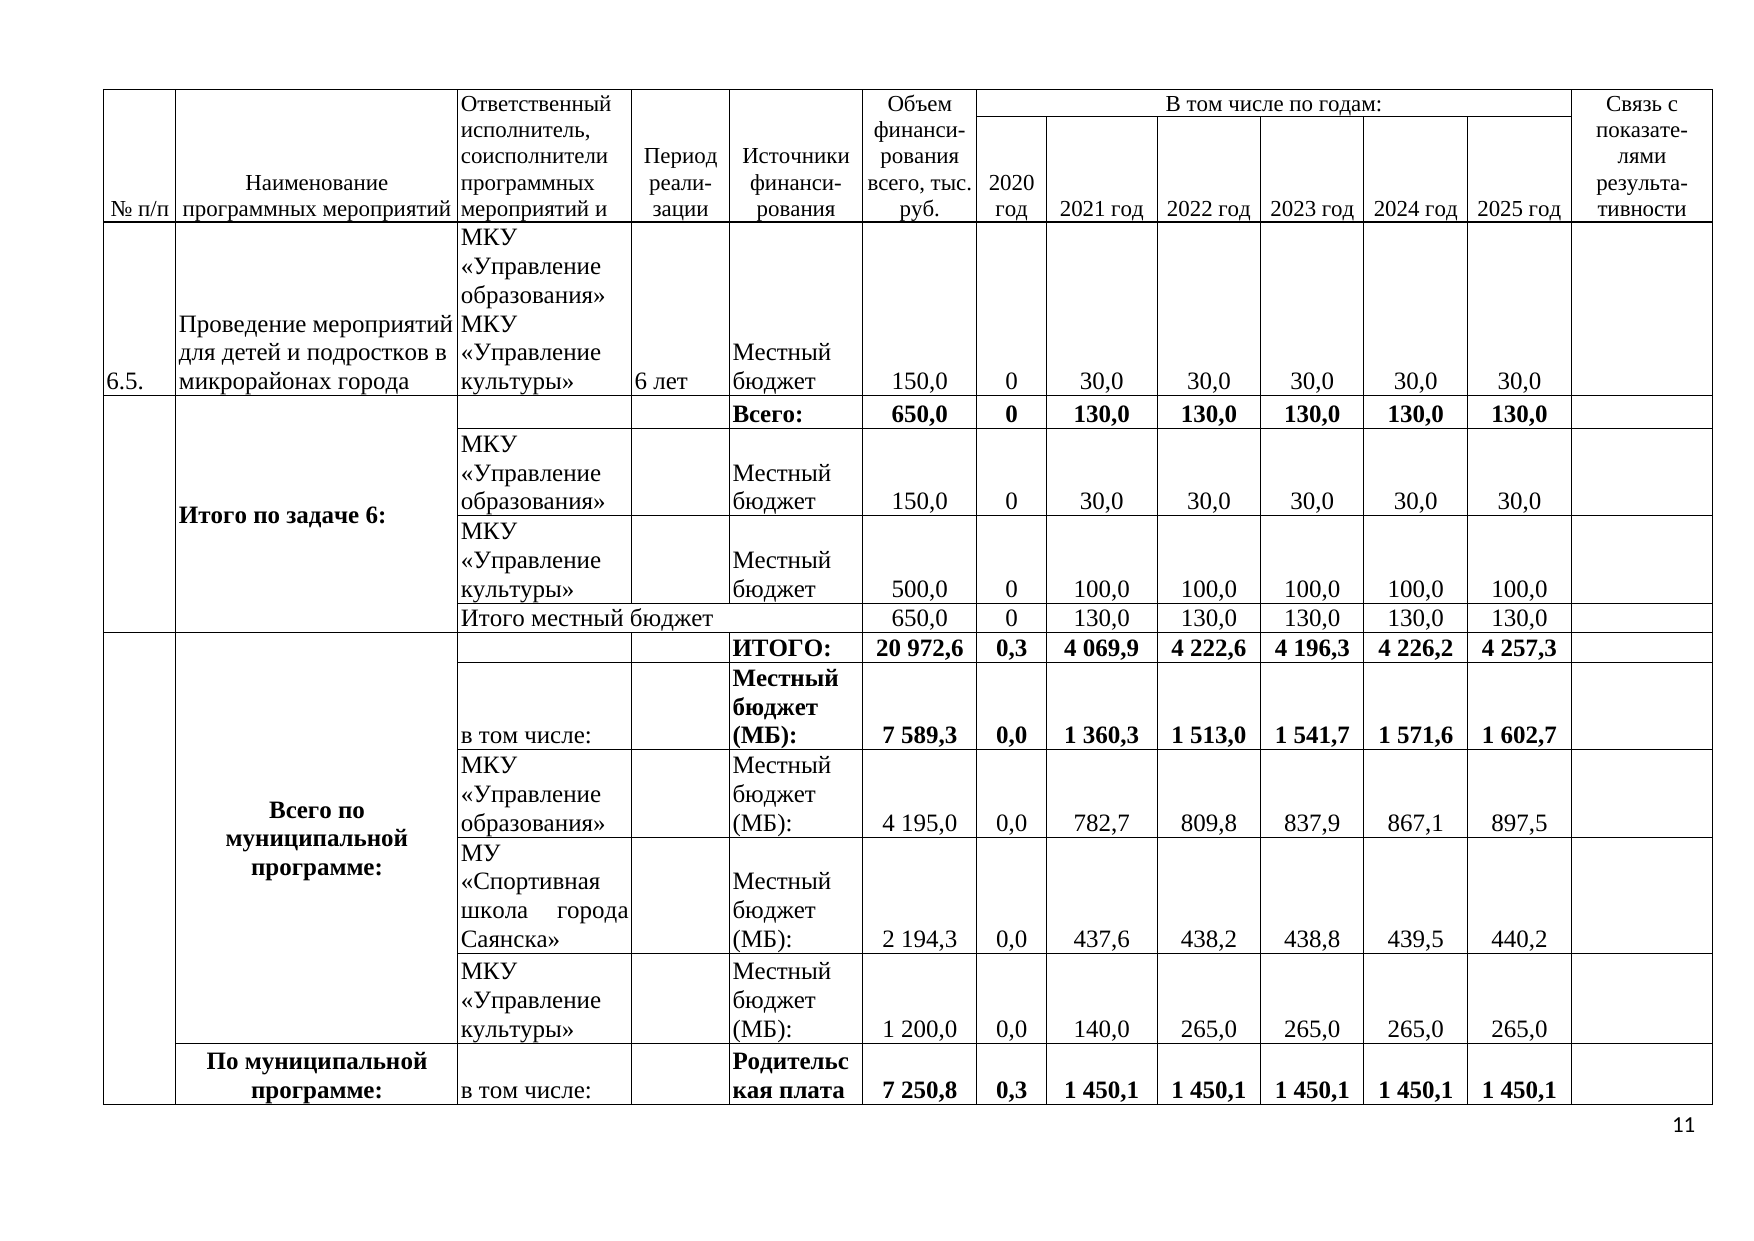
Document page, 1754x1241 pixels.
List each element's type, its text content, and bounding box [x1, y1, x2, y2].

table_cell 1 450,1 [1047, 1044, 1157, 1103]
table_cell 0 [977, 604, 1046, 632]
table_cell 897,5 [1468, 750, 1571, 837]
table_cell 4 195,0 [863, 750, 976, 837]
table_cell 30,0 [1468, 223, 1571, 395]
table_cell Итого местный бюджет [458, 604, 862, 632]
table_cell в том числе: [458, 663, 631, 749]
table_cell 500,0 [863, 516, 976, 602]
table_cell 0,0 [977, 838, 1046, 953]
table_cell [458, 396, 631, 428]
table_cell [632, 838, 729, 953]
table_cell МКУ «Управление культуры» [458, 954, 631, 1043]
table_cell 2 194,3 [863, 838, 976, 953]
table_cell 809,8 [1158, 750, 1260, 837]
table_cell 150,0 [863, 429, 976, 515]
table_cell 4 226,2 [1364, 633, 1467, 662]
table_cell [1572, 223, 1712, 395]
table_cell 130,0 [1158, 396, 1260, 428]
table_cell 0 [977, 429, 1046, 515]
table_cell 30,0 [1047, 223, 1157, 395]
table_cell [1572, 516, 1712, 602]
table_cell По муниципальной программе: [176, 1044, 457, 1103]
table_cell 100,0 [1047, 516, 1157, 602]
table_cell 130,0 [1047, 396, 1157, 428]
table_cell 0 [977, 396, 1046, 428]
table_cell 0,0 [977, 954, 1046, 1043]
table_cell 439,5 [1364, 838, 1467, 953]
table_cell Местный бюджет (МБ): [730, 663, 862, 749]
table_cell 7 589,3 [863, 663, 976, 749]
table_cell 1 200,0 [863, 954, 976, 1043]
table_cell 4 222,6 [1158, 633, 1260, 662]
table_cell 140,0 [1047, 954, 1157, 1043]
table_cell 2023 год [1261, 117, 1363, 221]
table_cell [632, 516, 729, 602]
table_cell 265,0 [1468, 954, 1571, 1043]
table_cell МКУ «Управление образования» [458, 429, 631, 515]
table_cell 100,0 [1261, 516, 1363, 602]
table_cell 265,0 [1158, 954, 1260, 1043]
table_cell 0 [977, 223, 1046, 395]
table_cell Местный бюджет [730, 429, 862, 515]
table_cell 1 450,1 [1468, 1044, 1571, 1103]
table_cell [632, 750, 729, 837]
table_cell 30,0 [1158, 429, 1260, 515]
table_cell 438,2 [1158, 838, 1260, 953]
table_cell [632, 954, 729, 1043]
table_cell МКУ «Управление культуры» [458, 516, 631, 602]
table_cell 30,0 [1261, 429, 1363, 515]
table_cell 130,0 [1468, 396, 1571, 428]
table_cell 0,0 [977, 663, 1046, 749]
table_cell 0 [977, 516, 1046, 602]
table_cell Местный бюджет (МБ): [730, 954, 862, 1043]
table_cell 6.5. [104, 223, 175, 395]
table_cell 650,0 [863, 396, 976, 428]
table_cell 265,0 [1261, 954, 1363, 1043]
table_cell Всего по муниципальной программе: [176, 633, 457, 1043]
table_cell 0,3 [977, 1044, 1046, 1103]
table_cell 130,0 [1364, 396, 1467, 428]
table_cell [632, 633, 729, 662]
table_cell [632, 663, 729, 749]
table_cell Местный бюджет [730, 223, 862, 395]
table_header № п/п [104, 90, 175, 221]
table_cell 1 360,3 [1047, 663, 1157, 749]
table_cell [1572, 1044, 1712, 1103]
table_cell Местный бюджет (МБ): [730, 750, 862, 837]
table_cell [1572, 429, 1712, 515]
table_cell [104, 633, 175, 1043]
table_cell [1572, 750, 1712, 837]
table_cell 4 196,3 [1261, 633, 1363, 662]
table_cell 1 541,7 [1261, 663, 1363, 749]
table_header Связь с показате-лями результа-тивности [1572, 90, 1712, 221]
table_cell 4 257,3 [1468, 633, 1571, 662]
table_cell Итого по задаче 6: [176, 396, 457, 632]
table_cell 150,0 [863, 223, 976, 395]
table_cell Местный бюджет (МБ): [730, 838, 862, 953]
table_cell МУ «Спортивная школа города Саянска» [458, 838, 631, 953]
table_header Период реали-зации [632, 90, 729, 221]
table_cell ИТОГО: [730, 633, 862, 662]
table_cell [1572, 633, 1712, 662]
table_cell 30,0 [1364, 223, 1467, 395]
table_cell 1 571,6 [1364, 663, 1467, 749]
table_cell 30,0 [1364, 429, 1467, 515]
table_cell 20 972,6 [863, 633, 976, 662]
table_cell 1 513,0 [1158, 663, 1260, 749]
table_cell 2025 год [1468, 117, 1571, 221]
table_cell 130,0 [1047, 604, 1157, 632]
table_cell [1572, 838, 1712, 953]
table_cell 438,8 [1261, 838, 1363, 953]
table_cell 100,0 [1364, 516, 1467, 602]
table_cell 30,0 [1261, 223, 1363, 395]
table_cell 6 лет [632, 223, 729, 395]
table_header Наименование программных мероприятий [176, 90, 457, 221]
table_cell 1 450,1 [1364, 1044, 1467, 1103]
table_cell 440,2 [1468, 838, 1571, 953]
table_cell 2020 год [977, 117, 1046, 221]
table_cell [632, 396, 729, 428]
table_cell 437,6 [1047, 838, 1157, 953]
table_header Объем финанси-рования всего, тыс. руб. [863, 90, 976, 221]
table_cell 2022 год [1158, 117, 1260, 221]
table_cell [1572, 604, 1712, 632]
table_cell Родительская плата [730, 1044, 862, 1103]
table_header Источники финанси-рования [730, 90, 862, 221]
table_cell Всего: [730, 396, 862, 428]
table_cell 650,0 [863, 604, 976, 632]
table_cell 30,0 [1468, 429, 1571, 515]
table_header Ответственный исполнитель, соисполнители программных мероприятий и участники мероприятий [458, 90, 631, 221]
table_cell 30,0 [1158, 223, 1260, 395]
table_cell 130,0 [1261, 396, 1363, 428]
table_cell МКУ «Управление образования» [458, 750, 631, 837]
table_cell 1 450,1 [1261, 1044, 1363, 1103]
table_cell 867,1 [1364, 750, 1467, 837]
table_cell 0,3 [977, 633, 1046, 662]
table_cell 130,0 [1261, 604, 1363, 632]
table_cell МКУ «Управление образования» МКУ «Управление культуры» [458, 223, 631, 395]
table_cell 782,7 [1047, 750, 1157, 837]
table_cell 837,9 [1261, 750, 1363, 837]
table_cell 2021 год [1047, 117, 1157, 221]
table_cell [1572, 663, 1712, 749]
table_cell 1 450,1 [1158, 1044, 1260, 1103]
table_cell [104, 1043, 175, 1103]
table_cell 100,0 [1158, 516, 1260, 602]
table_cell Проведение мероприятий для детей и подростков в микрорайонах города [176, 223, 457, 395]
table_cell 7 250,8 [863, 1044, 976, 1103]
table_cell [632, 1044, 729, 1103]
table_cell в том числе: [458, 1044, 631, 1103]
table_cell Местный бюджет [730, 516, 862, 602]
table_cell 130,0 [1158, 604, 1260, 632]
table_cell [104, 396, 175, 632]
table_cell 30,0 [1047, 429, 1157, 515]
table_cell [1572, 396, 1712, 428]
table_cell 0,0 [977, 750, 1046, 837]
table_cell 2024 год [1364, 117, 1467, 221]
table_cell 1 602,7 [1468, 663, 1571, 749]
table_cell [458, 633, 631, 662]
table_cell 130,0 [1364, 604, 1467, 632]
table_cell [1572, 954, 1712, 1043]
table_header В том числе по годам: [977, 90, 1571, 116]
table_cell 100,0 [1468, 516, 1571, 602]
table_cell [632, 429, 729, 515]
table_cell 130,0 [1468, 604, 1571, 632]
table_cell 265,0 [1364, 954, 1467, 1043]
table_cell 4 069,9 [1047, 633, 1157, 662]
